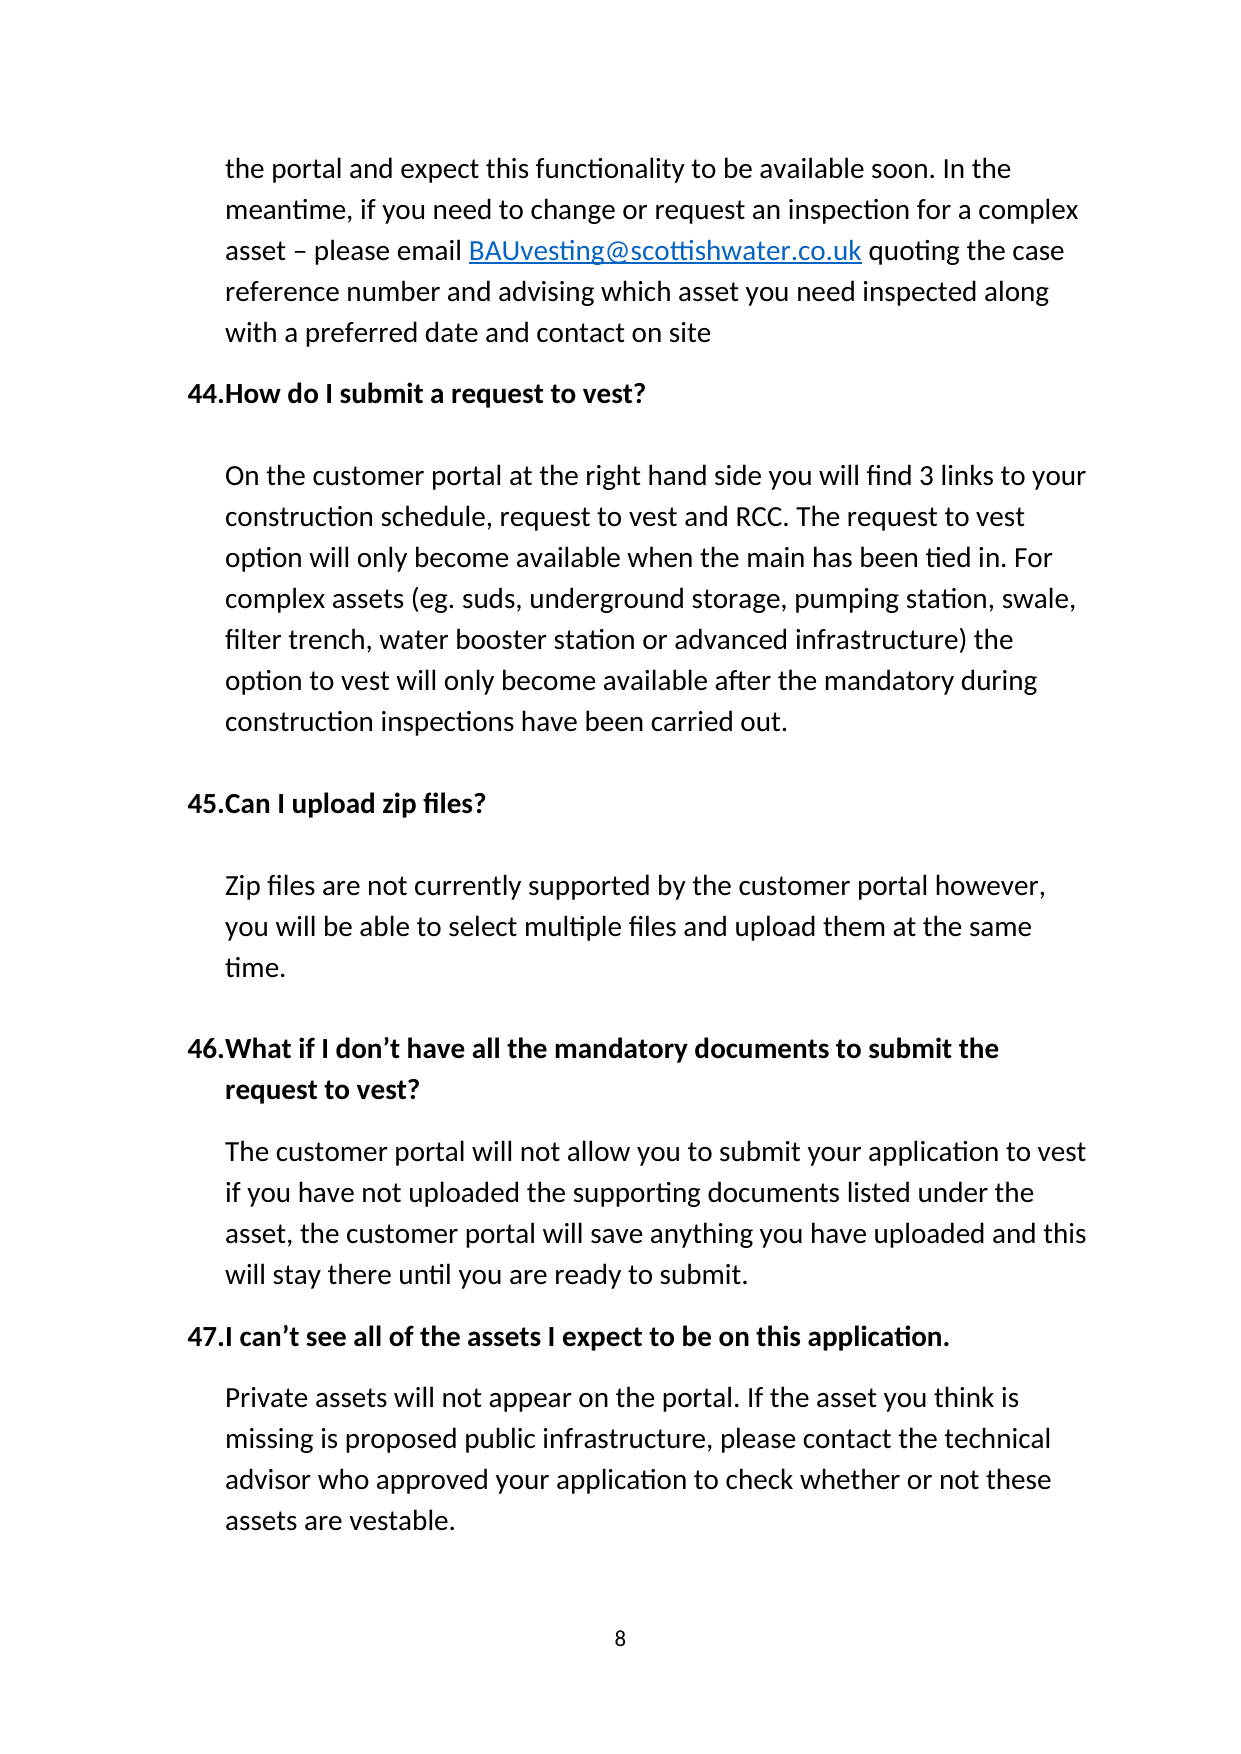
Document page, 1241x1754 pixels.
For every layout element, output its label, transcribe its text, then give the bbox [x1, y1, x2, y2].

text Private assets will not appear on the portal. If the asset you think is missing is proposed public infrastructure, please contact the technical advisor who approved your application to check whether or not these assets are vestable. [225, 1379, 1090, 1538]
list How do I submit a request to vest? [187, 376, 1090, 411]
list Can I upload zip files? [187, 785, 1090, 821]
text The customer portal will not allow you to submit your application to vest if you have not uploaded the supporting documents listed under the asset, the customer portal will save anything you have uploaded and this will stay there until you are ready to submit. [225, 1133, 1090, 1292]
list Zip files are not currently supported by the customer portal however, you will be able to select multiple files and upload them at the same time. [225, 867, 1090, 984]
list I can’t see all of the assets I expect to be on this application. [187, 1318, 1090, 1353]
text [225, 150, 1090, 349]
list What if I don’t have all the mandatory documents to submit the request to vest? [187, 1031, 1090, 1107]
list On the customer portal at the right hand side you will find 3 links to your construction schedule, request to vest and RCC. The request to vest option will only become available when the main has been tied in. For complex assets (eg. suds, underground storage, pumping station, swale, filter trench, water booster station or advanced infrastructure) the option to vest will only become available after the mandatory during construction inspections have been carried out. [225, 457, 1090, 739]
